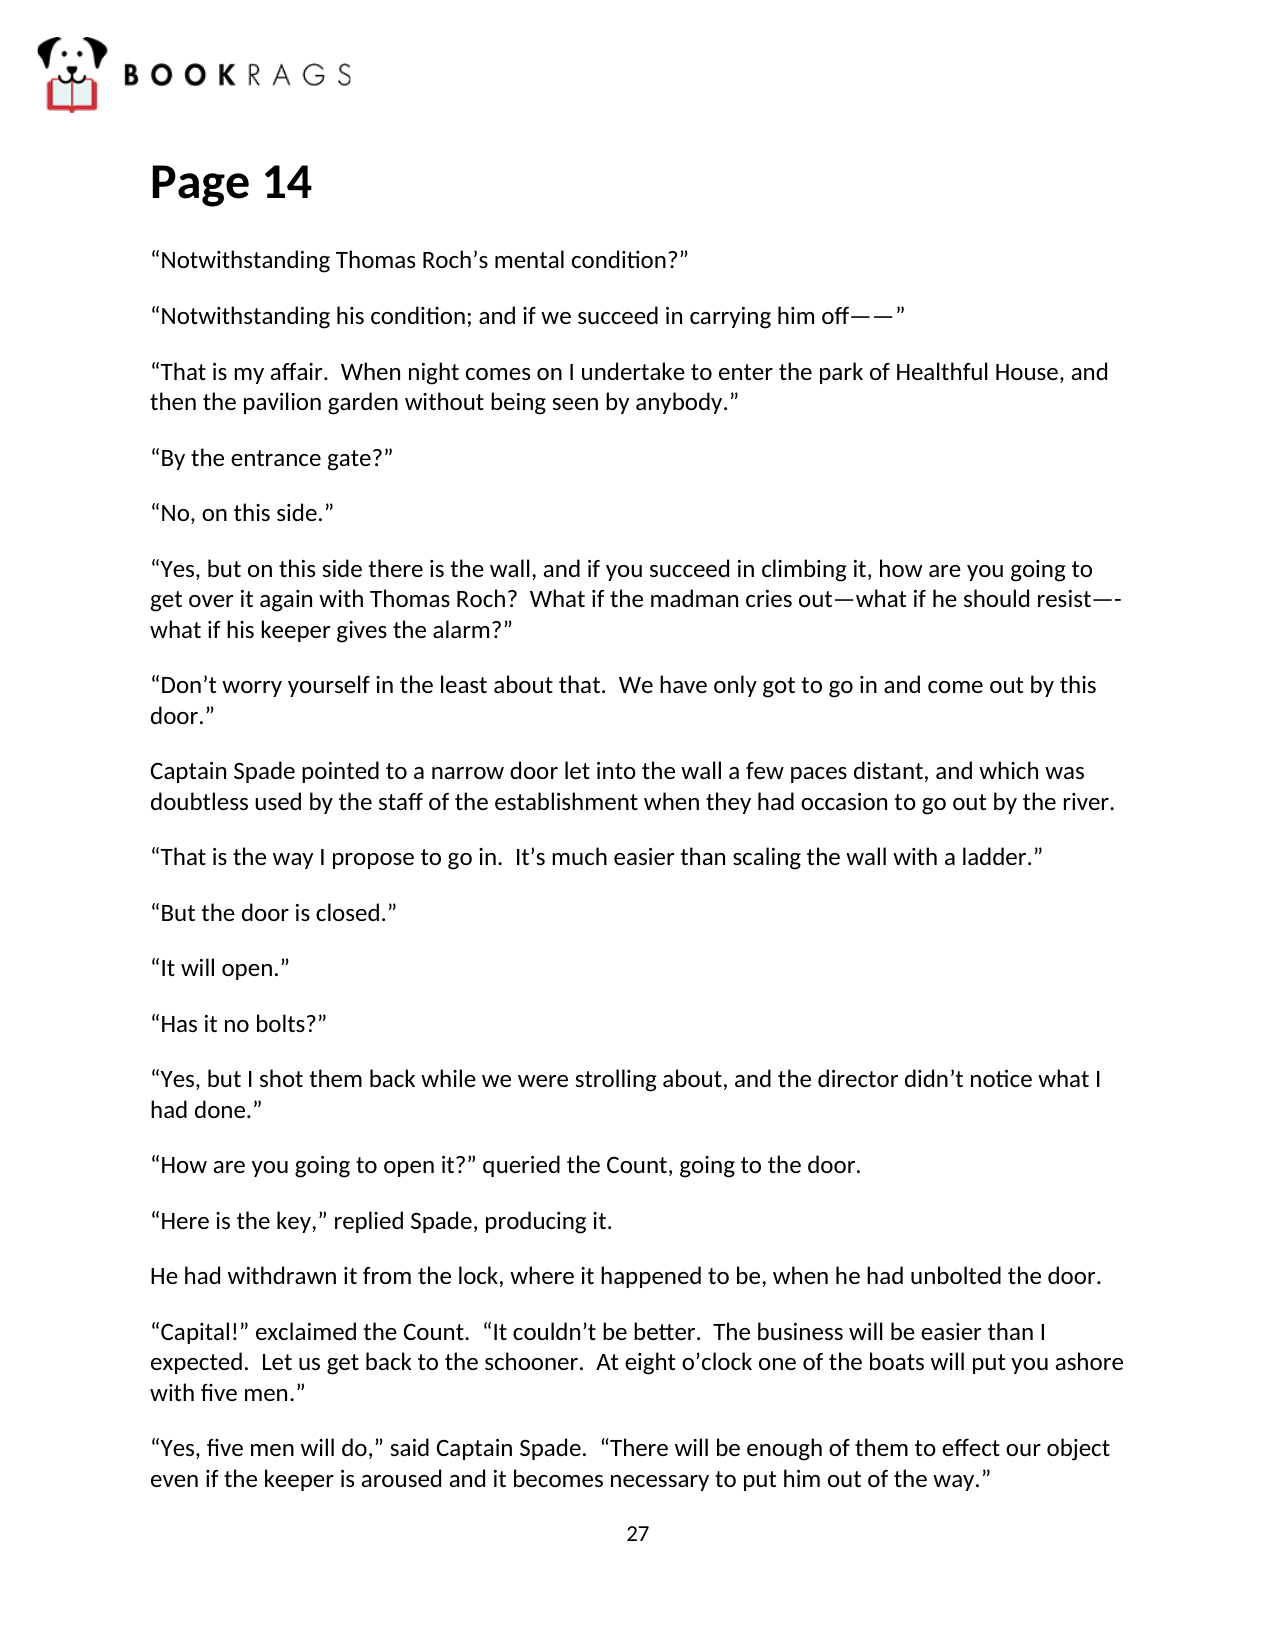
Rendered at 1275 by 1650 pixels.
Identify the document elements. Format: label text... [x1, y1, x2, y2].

text “But the door is closed.” [150, 897, 1125, 927]
text “Don’t worry yourself in the least about that. We have only got to go in and come out by this door.” [150, 669, 1125, 730]
text “Has it no bolts?” [150, 1008, 1125, 1038]
text Page 14 [150, 150, 1125, 211]
text “Yes, but on this side there is the wall, and if you succeed in climbing it, how are you going to get over it again with Thomas Roch? What if the madman cries out—­what if he should resist—­what if his keeper gives the alarm?” [150, 553, 1125, 644]
text “By the entrance gate?” [150, 442, 1125, 472]
text Captain Spade pointed to a narrow door let into the wall a few paces distant, and which was doubtless used by the staff of the establishment when they had occasion to go out by the river. [150, 755, 1125, 816]
text “Notwithstanding his condition; and if we succeed in carrying him off——­” [150, 300, 1125, 331]
text “Yes, five men will do,” said Captain Spade. “There will be enough of them to effect our object even if the keeper is aroused and it becomes necessary to put him out of the way.” [150, 1433, 1125, 1494]
text He had withdrawn it from the lock, where it happened to be, when he had unbolted the door. [150, 1261, 1125, 1291]
text “Yes, but I shot them back while we were strolling about, and the director didn’t notice what I had done.” [150, 1063, 1125, 1124]
text “Notwithstanding Thomas Roch’s mental condition?” [150, 244, 1125, 275]
text “That is my affair. When night comes on I undertake to enter the park of Healthful House, and then the pavilion garden without being seen by anybody.” [150, 356, 1125, 417]
text “It will open.” [150, 952, 1125, 983]
text “Here is the key,” replied Spade, producing it. [150, 1205, 1125, 1236]
text “Capital!” exclaimed the Count. “It couldn’t be better. The business will be easier than I expected. Let us get back to the schooner. At eight o’clock one of the boats will put you ashore with five men.” [150, 1316, 1125, 1408]
text “How are you going to open it?” queried the Count, going to the door. [150, 1149, 1125, 1180]
picture [37, 37, 351, 113]
text “That is the way I propose to go in. It’s much easier than scaling the wall with a ladder.” [150, 841, 1125, 872]
text “No, on this side.” [150, 497, 1125, 528]
